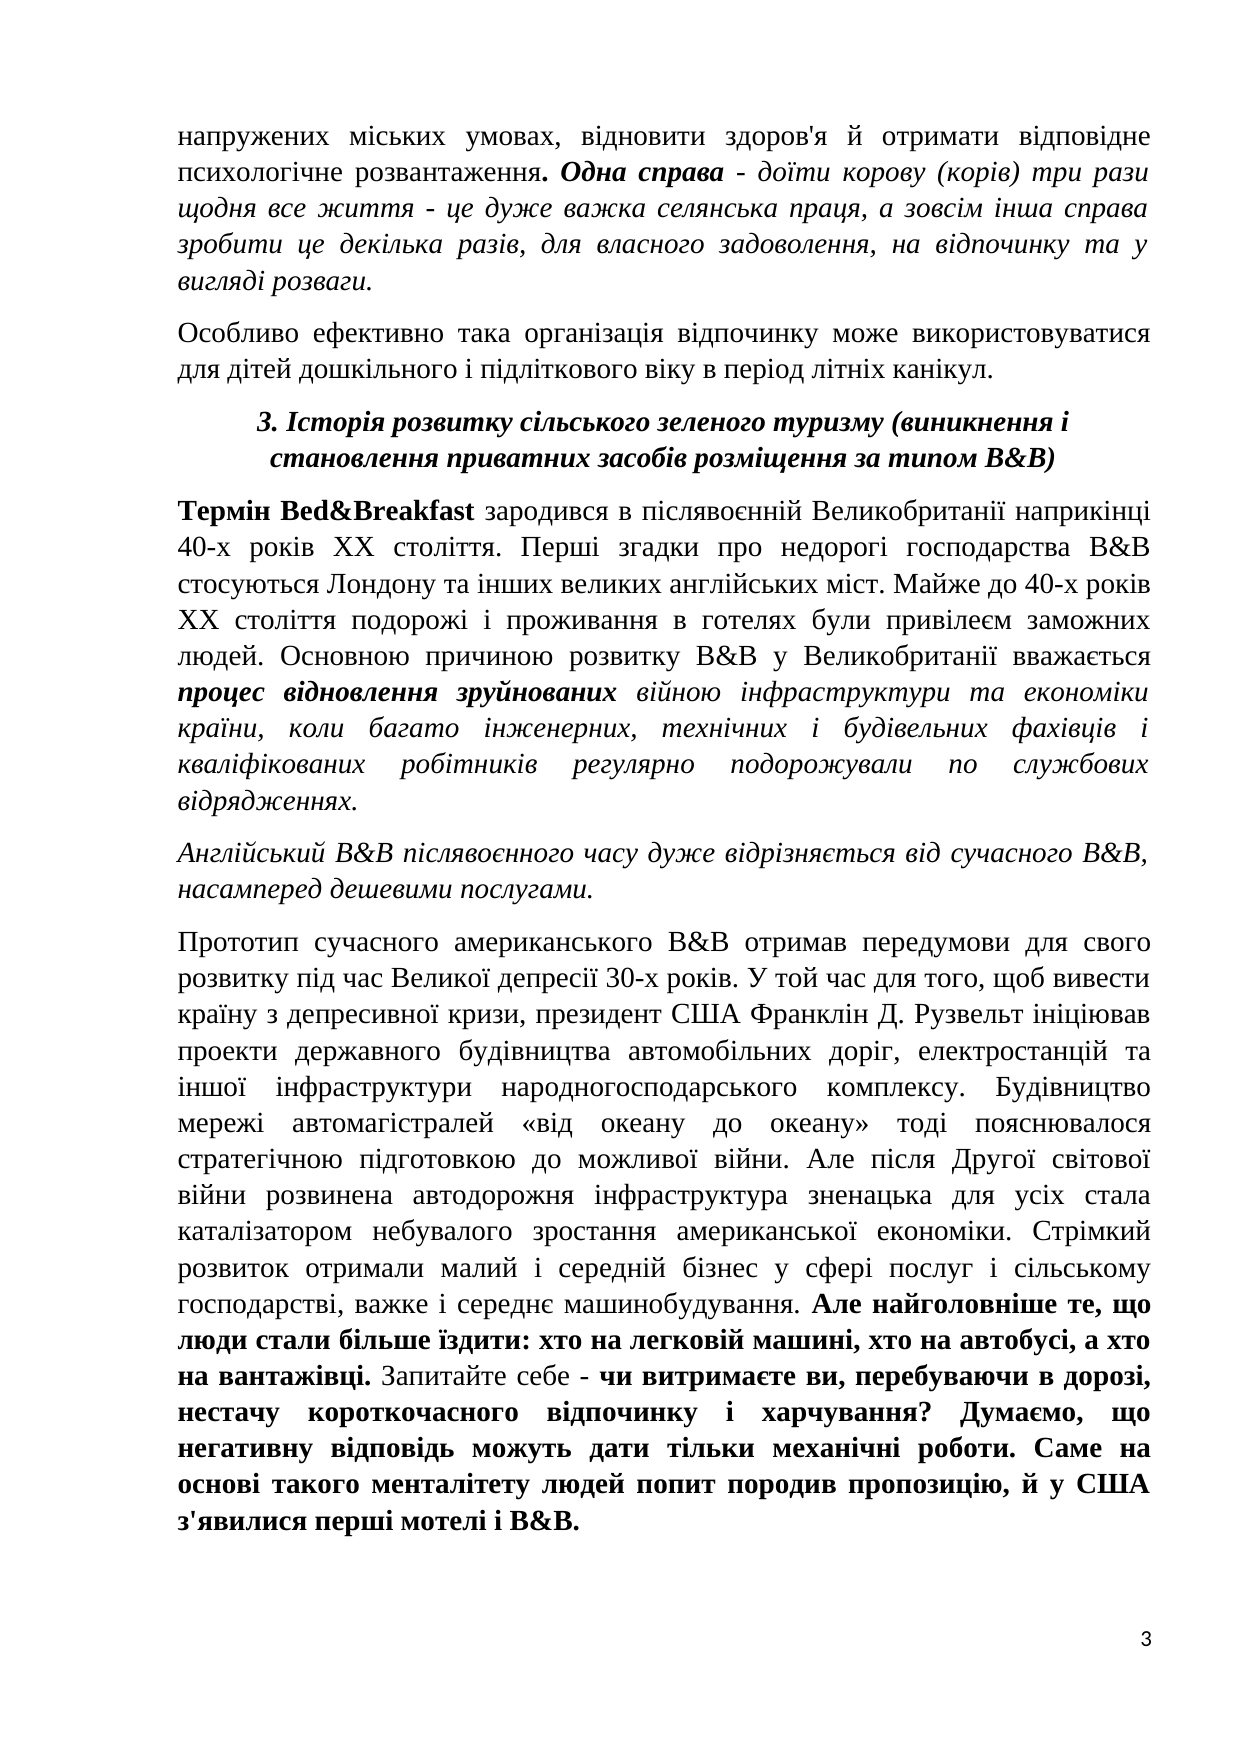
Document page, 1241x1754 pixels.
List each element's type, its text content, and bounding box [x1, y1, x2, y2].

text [177, 118, 1152, 296]
text 3. Історія розвитку сільського зеленого туризму (виникнення і становлення приватних засобів розміщення за типом В&В) [177, 404, 1152, 474]
text Прототип сучасного американського В&В отримав передумови для свого розвитку під час Великої депресії 30-х років. У той час для того, щоб вивести країну з депресивної кризи, президент США Франклін Д. Рузвельт ініціював проекти державного будівництва автомобільних доріг, електростанцій та іншої інфраструктури народногосподарського комплексу. Будівництво мережі автомагістралей «від океану до океану» тоді пояснювалося стратегічною підготовкою до можливої війни. Але після Другої світової війни розвинена автодорожня інфраструктура зненацька для усіх стала каталізатором небувалого зростання американської економіки. Стрімкий розвиток отримали малий і середній бізнес у сфері послуг і сільському господарстві, важке і середнє машинобудування. Але найголовніше те, що люди стали більше їздити: хто на легковій машині, хто на автобусі, а хто на вантажівці. Запитайте себе - чи витримаєте ви, перебуваючи в дорозі, нестачу короткочасного відпочинку і харчування? Думаємо, що негативну відповідь можуть дати тільки механічні роботи. Саме на основі такого менталітету людей попит породив пропозицію, й у США з'явилися перші мотелі і В&В. [177, 924, 1152, 1536]
text Термін Bed&Breakfast зародився в післявоєнній Великобританії наприкінці 40-х років XX століття. Перші згадки про недорогі господарства В&В стосуються Лондону та інших великих англійських міст. Майже до 40-х років XX століття подорожі і проживання в готелях були привілеєм заможних людей. Основною причиною розвитку В&В у Великобританії вважається процес відновлення зруйнованих війною інфраструктури та економіки країни, коли багато інженерних, технічних і будівельних фахівців і кваліфікованих робітників регулярно подорожували по службових відрядженнях. [177, 493, 1152, 816]
text Особливо ефективно така організація відпочинку може використовуватися для дітей дошкільного і підліткового віку в період літніх канікул. [177, 316, 1152, 385]
text Англійський В&В післявоєнного часу дуже відрізняється від сучасного В&В, насамперед дешевими послугами. [177, 835, 1152, 905]
